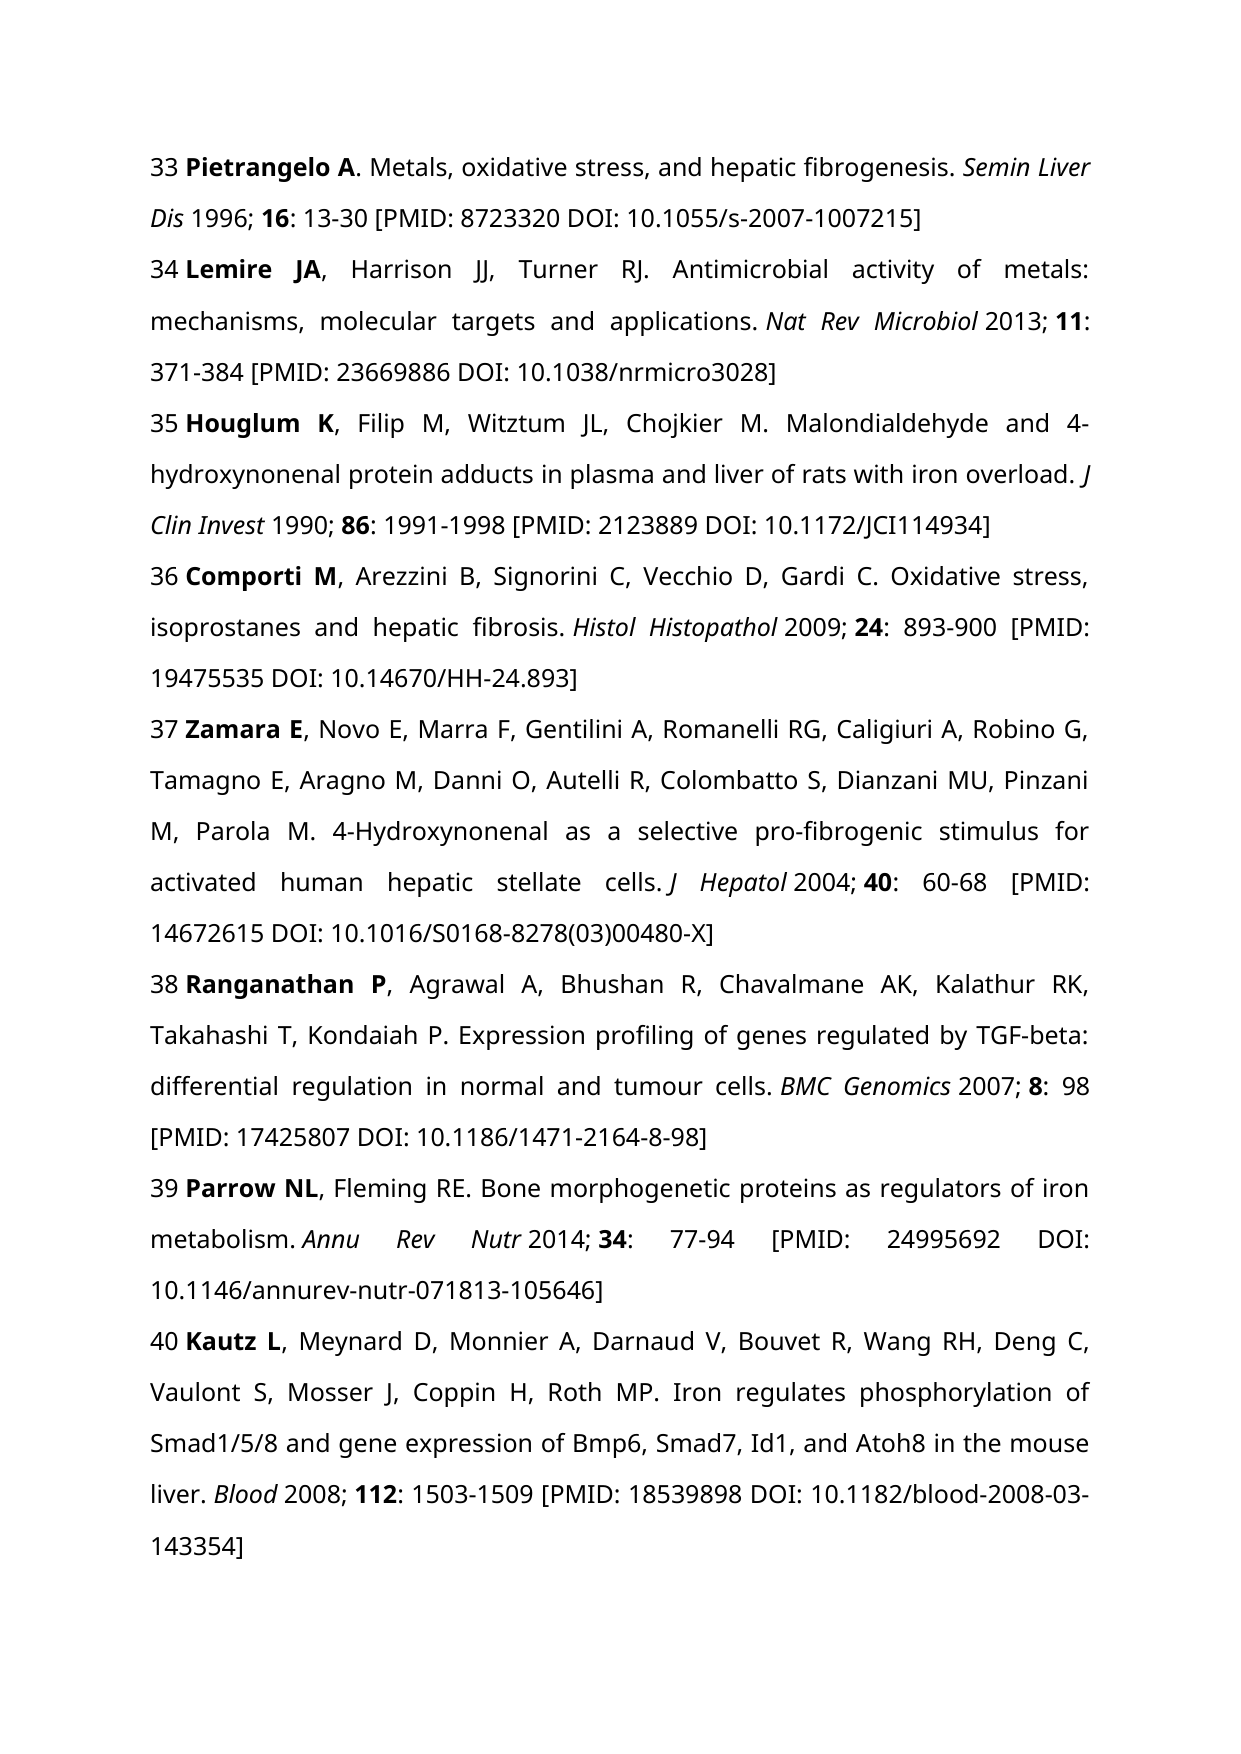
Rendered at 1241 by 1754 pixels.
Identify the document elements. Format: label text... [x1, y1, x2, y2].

text 39 Parrow NL, Fleming RE. Bone morphogenetic proteins as regulators of iron metabolism. Annu Rev Nutr 2014; 34: 77-94 [PMID: 24995692 DOI: 10.1146/annurev-nutr-071813-105646] [150, 1171, 1090, 1307]
text 38 Ranganathan P, Agrawal A, Bhushan R, Chavalmane AK, Kalathur RK, Takahashi T, Kondaiah P. Expression profiling of genes regulated by TGF-beta: differential regulation in normal and tumour cells. BMC Genomics 2007; 8: 98 [PMID: 17425807 DOI: 10.1186/1471-2164-8-98] [150, 967, 1090, 1154]
text 35 Houglum K, Filip M, Witztum JL, Chojkier M. Malondialdehyde and 4-hydroxynonenal protein adducts in plasma and liver of rats with iron overload. J Clin Invest 1990; 86: 1991-1998 [PMID: 2123889 DOI: 10.1172/JCI114934] [150, 405, 1090, 541]
text 37 Zamara E, Novo E, Marra F, Gentilini A, Romanelli RG, Caligiuri A, Robino G, Tamagno E, Aragno M, Danni O, Autelli R, Colombatto S, Dianzani MU, Pinzani M, Parola M. 4-Hydroxynonenal as a selective pro-fibrogenic stimulus for activated human hepatic stellate cells. J Hepatol 2004; 40: 60-68 [PMID: 14672615 DOI: 10.1016/S0168-8278(03)00480-X] [150, 711, 1090, 950]
text 34 Lemire JA, Harrison JJ, Turner RJ. Antimicrobial activity of metals: mechanisms, molecular targets and applications. Nat Rev Microbiol 2013; 11: 371-384 [PMID: 23669886 DOI: 10.1038/nrmicro3028] [150, 252, 1090, 388]
text 36 Comporti M, Arezzini B, Signorini C, Vecchio D, Gardi C. Oxidative stress, isoprostanes and hepatic fibrosis. Histol Histopathol 2009; 24: 893-900 [PMID: 19475535 DOI: 10.14670/HH-24.893] [150, 558, 1090, 694]
text 33 Pietrangelo A. Metals, oxidative stress, and hepatic fibrogenesis. Semin Liver Dis 1996; 16: 13-30 [PMID: 8723320 DOI: 10.1055/s-2007-1007215] [150, 150, 1090, 235]
text 40 Kautz L, Meynard D, Monnier A, Darnaud V, Bouvet R, Wang RH, Deng C, Vaulont S, Mosser J, Coppin H, Roth MP. Iron regulates phosphorylation of Smad1/5/8 and gene expression of Bmp6, Smad7, Id1, and Atoh8 in the mouse liver. Blood 2008; 112: 1503-1509 [PMID: 18539898 DOI: 10.1182/blood-2008-03-143354] [150, 1324, 1090, 1562]
